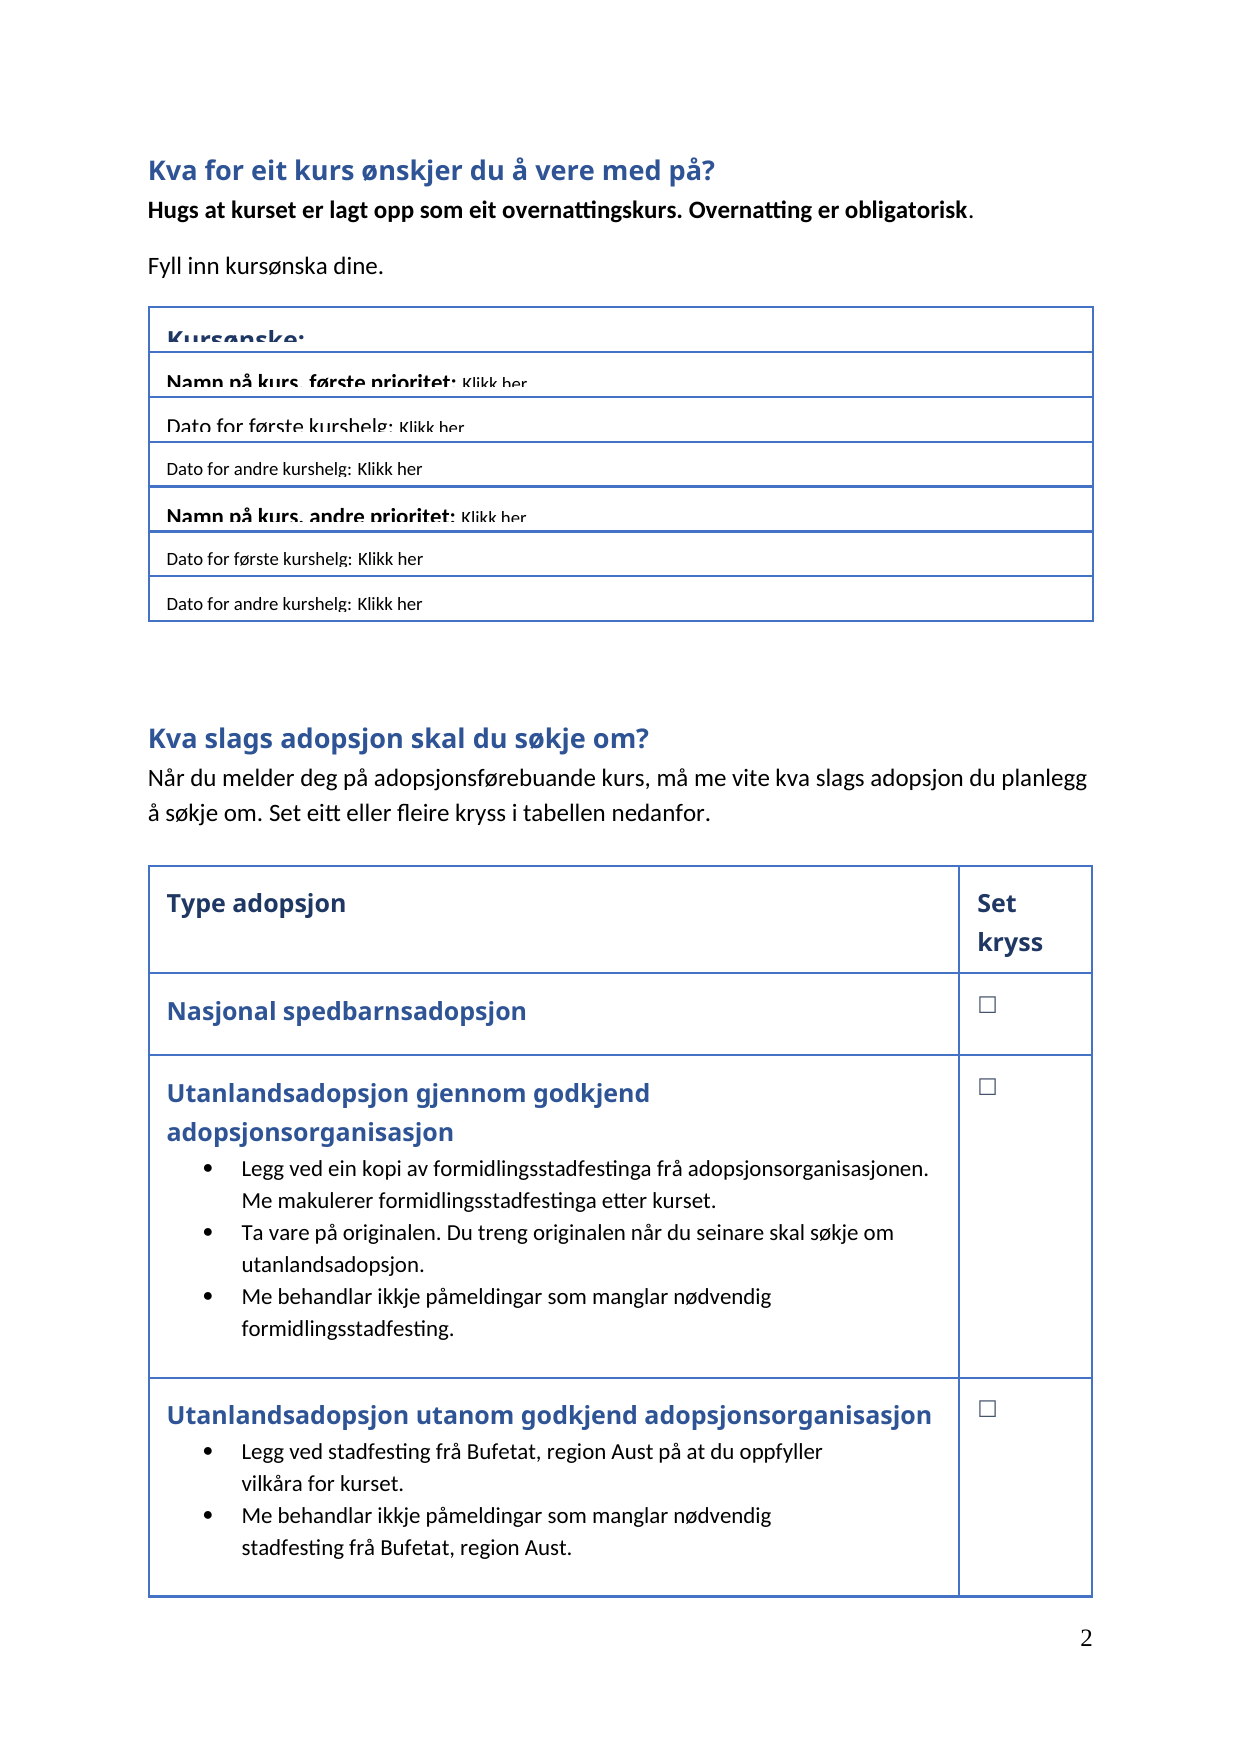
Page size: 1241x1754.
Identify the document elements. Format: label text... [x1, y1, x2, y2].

table_cell Utanlandsadopsjon utanom godkjend adopsjonsorganisasjon Legg ved stadfesting frå Bufetat, region Aust på at du oppfyller vilkåra for kurset. Me behandlar ikkje påmeldingar som manglar nødvendig stadfesting frå Bufetat, region Aust. [150, 1379, 958, 1595]
table_header Type adopsjon [150, 867, 958, 972]
text Fyll inn kursønska dine. [148, 250, 1093, 281]
table_cell Dato for første kurshelg: [150, 533, 1092, 575]
table_cell Namn på kurs, første prioritet: [150, 353, 1092, 396]
table_cell Nasjonal spedbarnsadopsjon [150, 974, 958, 1054]
text Hugs at kurset er lagt opp som eit overnattingskurs. Overnatting er obligatorisk. [148, 194, 1093, 225]
table_cell Namn på kurs, andre prioritet: [150, 488, 1092, 530]
text Når du melder deg på adopsjonsførebuande kurs, må me vite kva slags adopsjon du planlegg å søkje om. Set eitt eller fleire kryss i tabellen nedanfor. [148, 762, 1093, 861]
table_cell Utanlandsadopsjon gjennom godkjend adopsjonsorganisasjon Legg ved ein kopi av formidlingsstadfestinga frå adopsjonsorganisasjonen. Me makulerer formidlingsstadfestinga etter kurset. Ta vare på originalen. Du treng originalen når du seinare skal søkje om utanlandsadopsjon. Me behandlar ikkje påmeldingar som manglar nødvendig formidlingsstadfesting. [150, 1056, 958, 1377]
table_cell [960, 974, 1091, 1054]
table_cell Dato for første kurshelg: [150, 398, 1092, 441]
table_header Kursønske: [150, 308, 1092, 351]
table_cell Dato for andre kurshelg: [150, 443, 1092, 485]
table_header Set kryss [960, 867, 1091, 972]
table_cell [960, 1056, 1091, 1377]
subtitle Kva for eit kurs ønskjer du å vere med på? [148, 152, 1093, 189]
subtitle Kva slags adopsjon skal du søkje om? [148, 719, 1093, 756]
table_cell Dato for andre kurshelg: [150, 577, 1092, 620]
table_cell [960, 1379, 1091, 1595]
